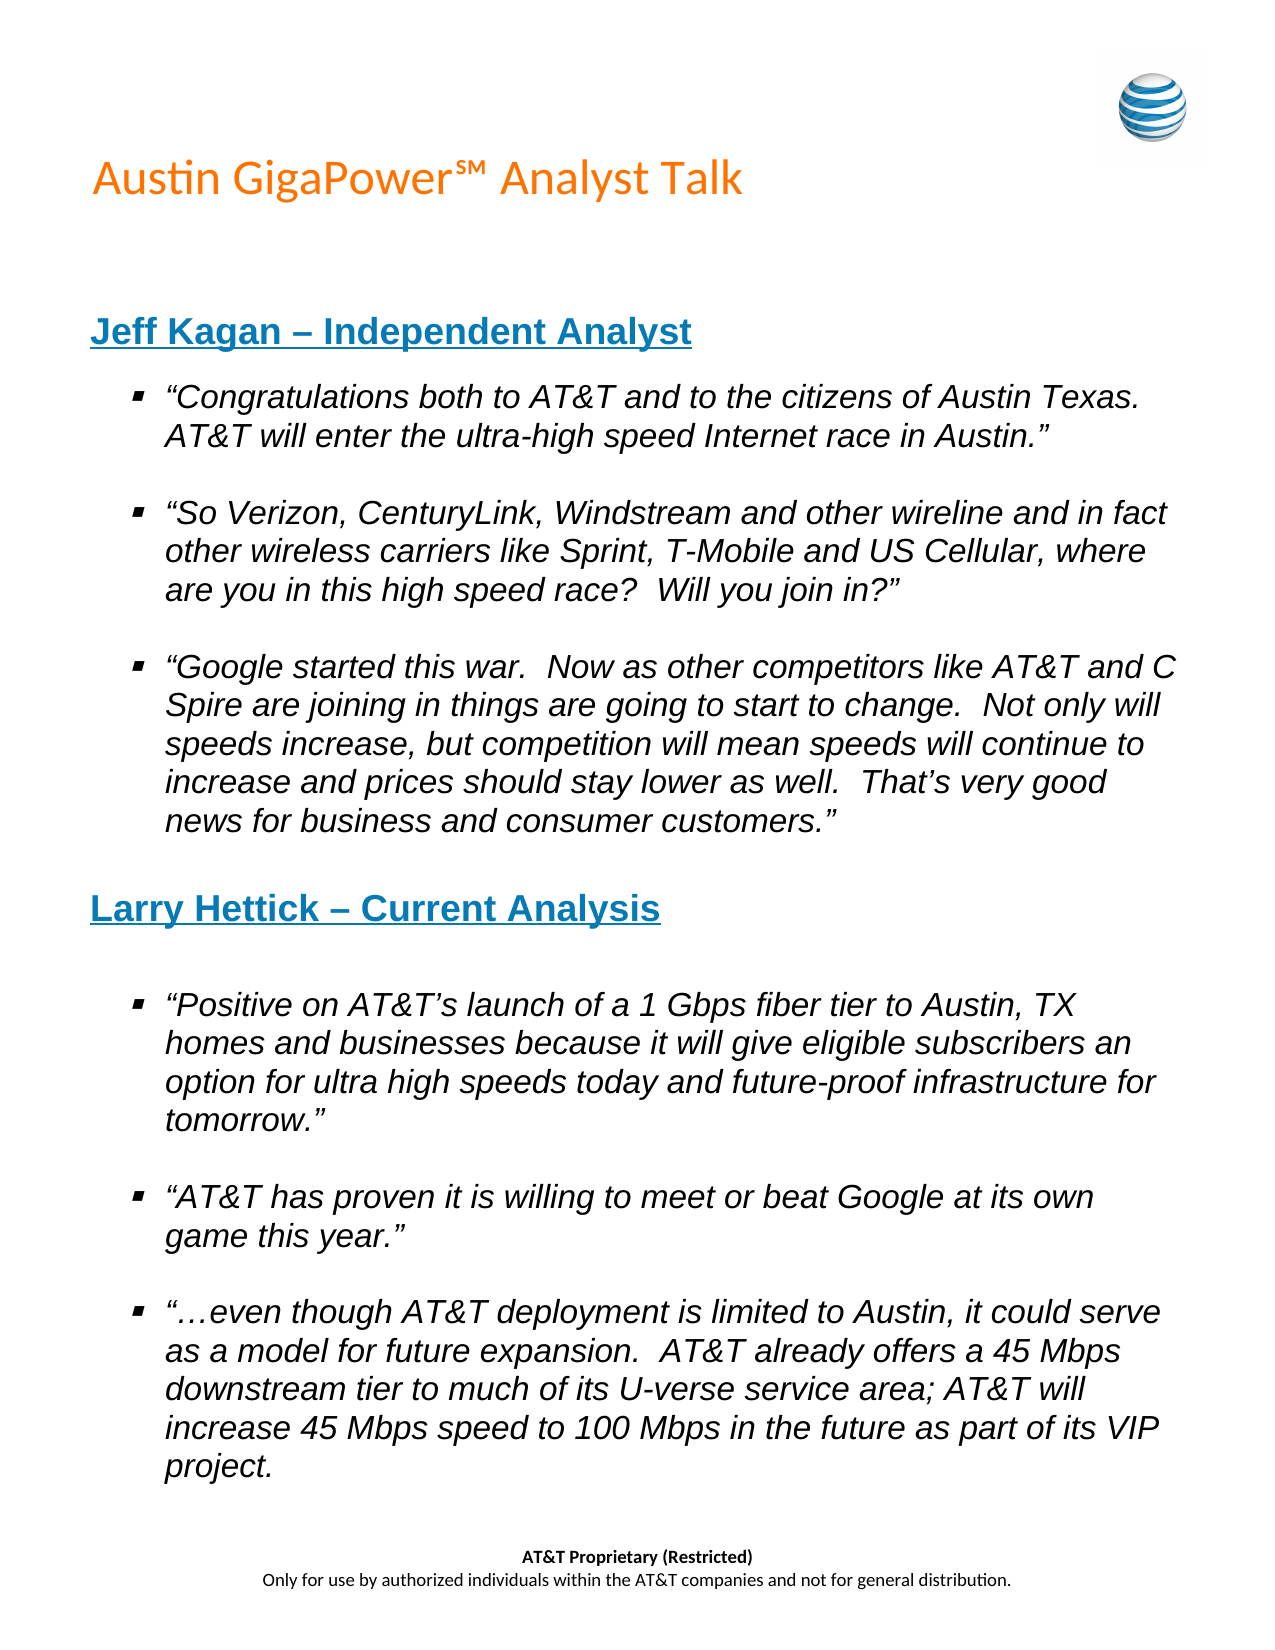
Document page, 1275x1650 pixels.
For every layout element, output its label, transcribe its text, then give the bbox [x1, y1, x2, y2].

list “Positive on AT&T’s launch of a 1 Gbps fiber tier to Austin, TX homes and businesses because it will give eligible subscribers an option for ultra high speeds today and future-proof infrastructure for tomorrow.” [127, 985, 1185, 1139]
text Larry Hettick – Current Analysis [90, 886, 1191, 929]
text Jeff Kagan – Independent Analyst [90, 309, 1185, 352]
picture [1096, 51, 1209, 165]
list “Google started this war. Now as other competitors like AT&T and C Spire are joining in things are going to start to change. Not only will speeds increase, but competition will mean speeds will continue to increase and prices should stay lower as well. That’s very good news for business and consumer customers.” [127, 647, 1185, 839]
list “Congratulations both to AT&T and to the citizens of Austin Texas. AT&T will enter the ultra-high speed Internet race in Austin.” [127, 377, 1185, 454]
list “AT&T has proven it is willing to meet or beat Google at its own game this year.” [127, 1177, 1185, 1254]
list “…even though AT&T deployment is limited to Austin, it could serve as a model for future expansion. AT&T already offers a 45 Mbps downstream tier to much of its U-verse service area; AT&T will increase 45 Mbps speed to 100 Mbps in the future as part of its VIP project. [127, 1292, 1185, 1485]
list “So Verizon, CenturyLink, Windstream and other wireline and in fact other wireless carriers like Sprint, T-Mobile and US Cellular, where are you in this high speed race? Will you join in?” [127, 493, 1185, 608]
